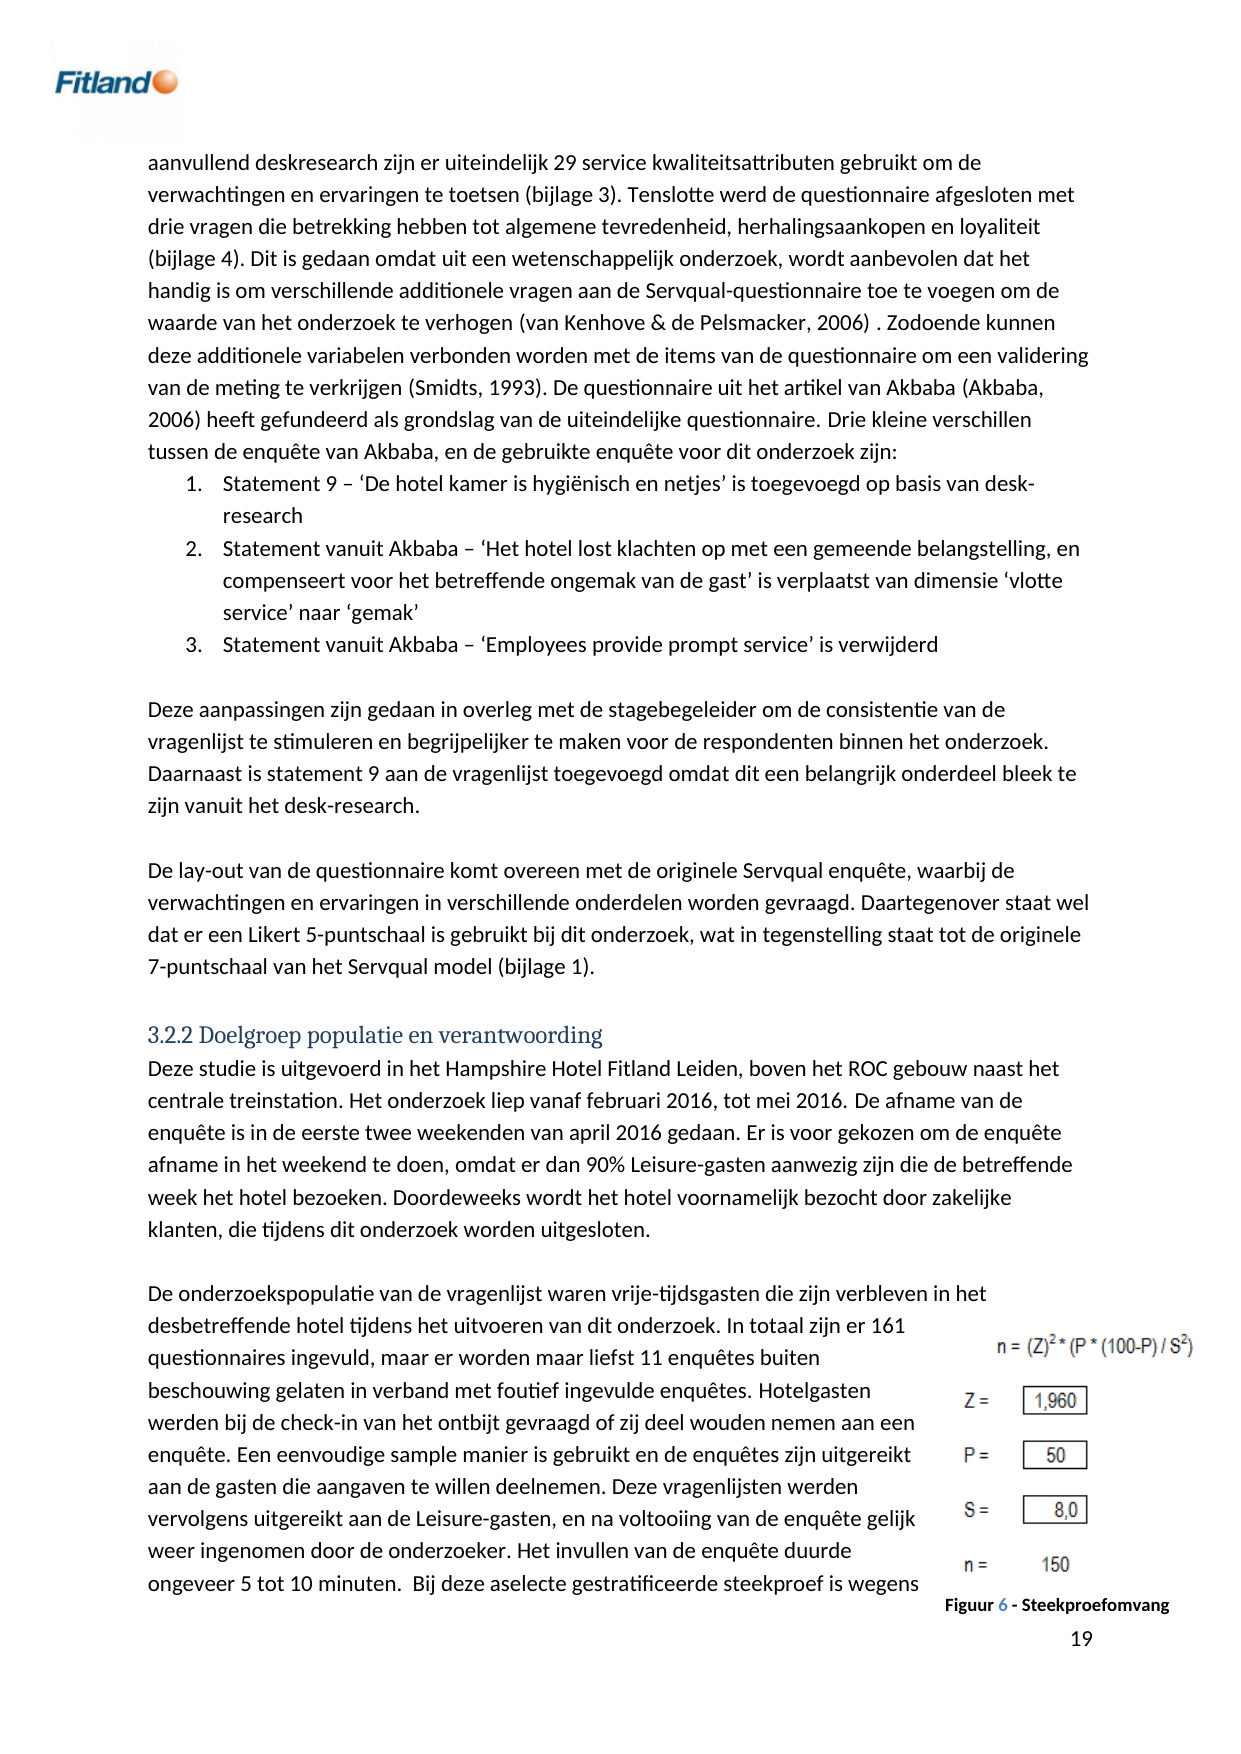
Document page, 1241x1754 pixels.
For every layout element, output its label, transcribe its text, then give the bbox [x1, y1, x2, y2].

picture [51, 21, 182, 144]
list Statement vanuit Akbaba – ‘Het hotel lost klachten op met een gemeende belangstelling, en compenseert voor het betreffende ongemak van de gast’ is verplaatst van dimensie ‘vlotte service’ naar ‘gemak’ [185, 534, 1093, 626]
text De lay-out van de questionnaire komt overeen met de originele Servqual enquête, waarbij de verwachtingen en ervaringen in verschillende onderdelen worden gevraagd. Daartegenover staat wel dat er een Likert 5-puntschaal is gebruikt bij dit onderzoek, wat in tegenstelling staat tot de originele 7-puntschaal van het Servqual model (bijlage 1). [148, 823, 1093, 980]
text Deze aanpassingen zijn gedaan in overleg met de stagebegeleider om de consistentie van de vragenlijst te stimuleren en begrijpelijker te maken voor de respondenten binnen het onderzoek. Daarnaast is statement 9 aan de vragenlijst toegevoegd omdat dit een belangrijk onderdeel bleek te zijn vanuit het desk-research. [148, 695, 1093, 819]
list Statement vanuit Akbaba – ‘Employees provide prompt service’ is verwijderd [185, 630, 1093, 691]
subtitle 3.2.2 Doelgroep populatie en verantwoording [148, 1021, 1093, 1049]
picture [956, 1326, 1200, 1580]
list Statement 9 – ‘De hotel kamer is hygiënisch en netjes’ is toegevoegd op basis van desk-research [185, 469, 1093, 530]
text Deze studie is uitgevoerd in het Hampshire Hotel Fitland Leiden, boven het ROC gebouw naast het centrale treinstation. Het onderzoek liep vanaf februari 2016, tot mei 2016. De afname van de enquête is in de eerste twee weekenden van april 2016 gedaan. Er is voor gekozen om de enquête afname in het weekend te doen, omdat er dan 90% Leisure-gasten aanwezig zijn die de betreffende week het hotel bezoeken. Doordeweeks wordt het hotel voornamelijk bezocht door zakelijke klanten, die tijdens dit onderzoek worden uitgesloten. [148, 1054, 1093, 1275]
